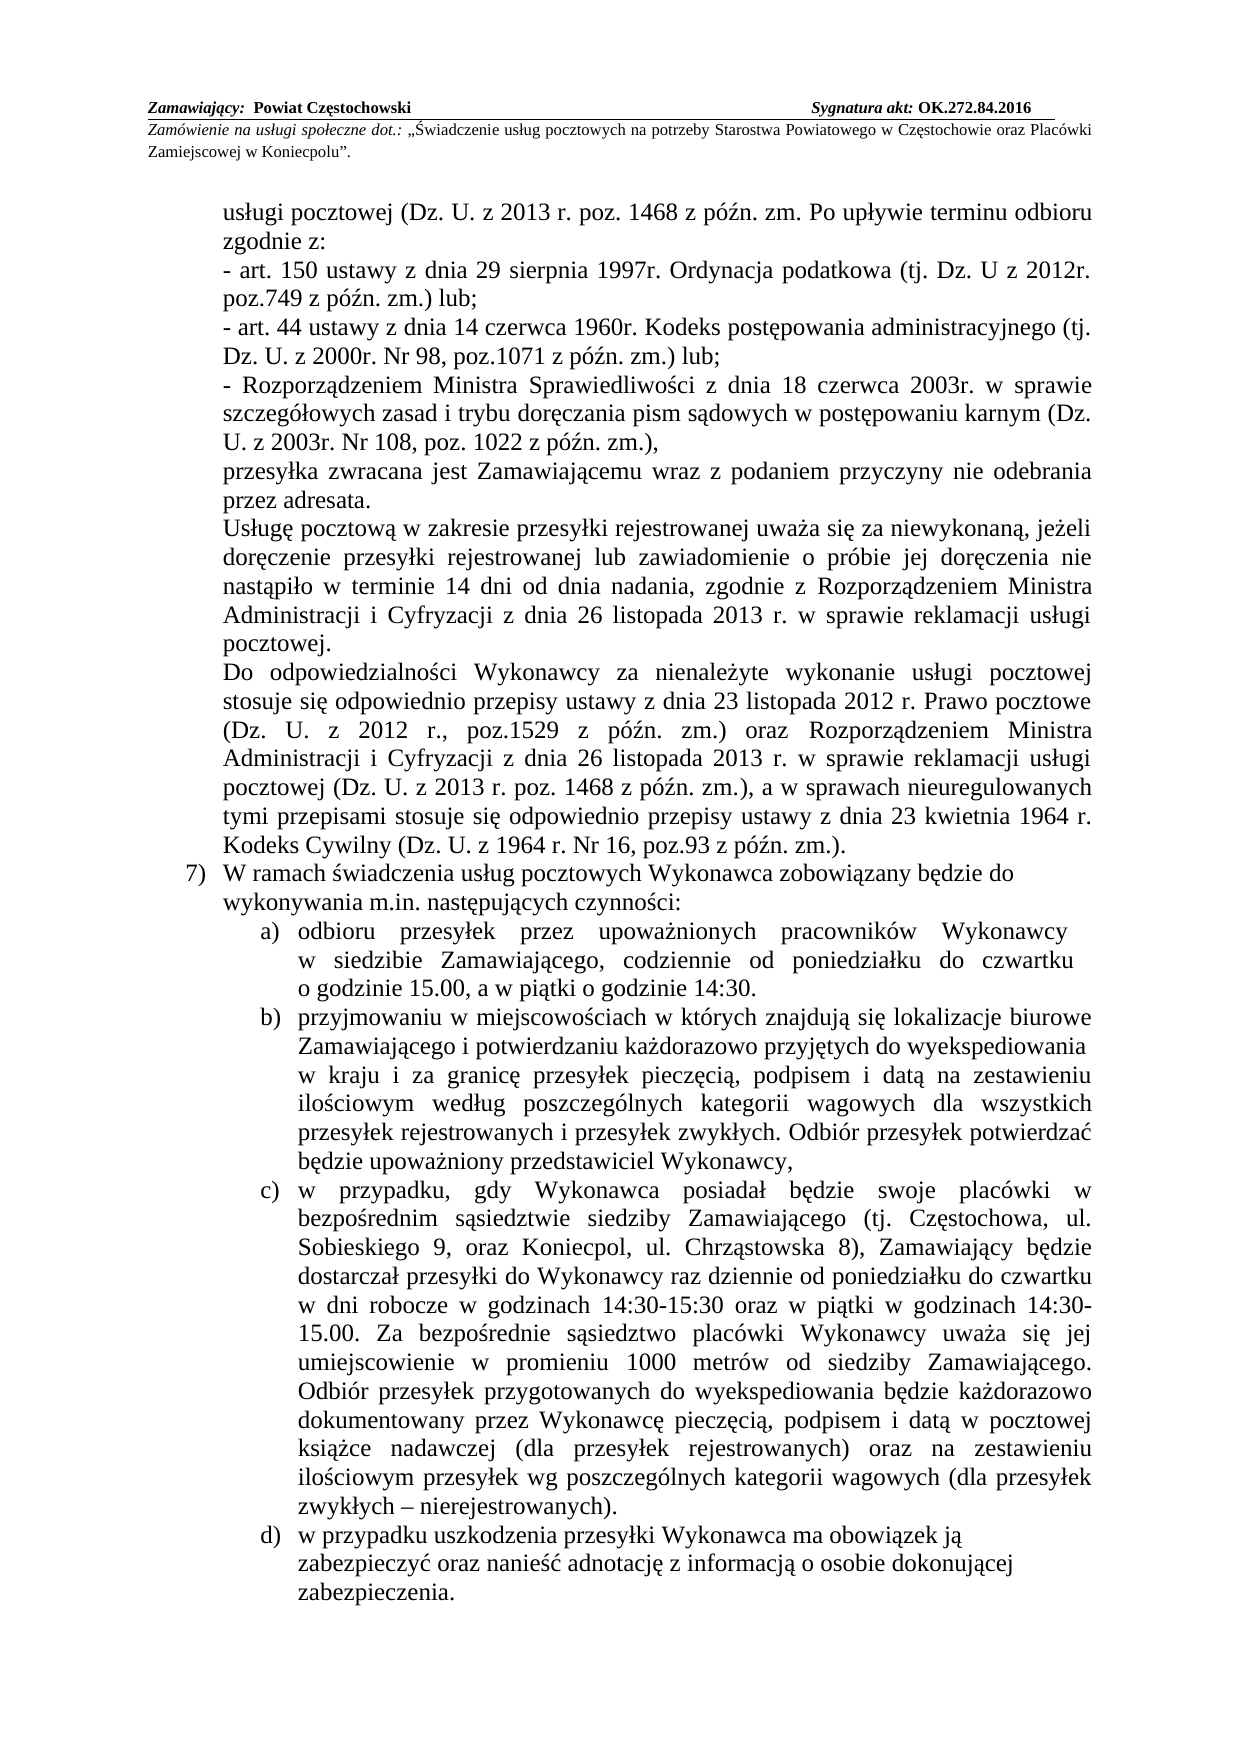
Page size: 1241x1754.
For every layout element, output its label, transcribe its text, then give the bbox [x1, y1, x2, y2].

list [185, 197, 1092, 255]
text Usługę pocztową w zakresie przesyłki rejestrowanej uważa się za niewykonaną, jeżeli doręczenie przesyłki rejestrowanej lub zawiadomienie o próbie jej doręczenia nie nastąpiło w terminie 14 dni od dnia nadania, zgodnie z Rozporządzeniem Ministra Administracji i Cyfryzacji z dnia 26 listopada 2013 r. w sprawie reklamacji usługi pocztowej. Do odpowiedzialności Wykonawcy za nienależyte wykonanie usługi pocztowej stosuje się odpowiednio przepisy ustawy z dnia 23 listopada 2012 r. Prawo pocztowe (Dz. U. z 2012 r., poz.1529 z późn. zm.) oraz Rozporządzeniem Ministra Administracji i Cyfryzacji z dnia 26 listopada 2013 r. w sprawie reklamacji usługi pocztowej (Dz. U. z 2013 r. poz. 1468 z późn. zm.), a w sprawach nieuregulowanych tymi przepisami stosuje się odpowiednio przepisy ustawy z dnia 23 kwietnia 1964 r. Kodeks Cywilny (Dz. U. z 1964 r. Nr 16, poz.93 z późn. zm.). [223, 513, 1092, 858]
text przesyłka zwracana jest Zamawiającemu wraz z podaniem przyczyny nie odebrania przez adresata. [223, 456, 1092, 513]
list odbioru przesyłek przez upoważnionych pracowników Wykonawcy w siedzibie Zamawiającego, codziennie od poniedziałku do czwartku o godzinie 15.00, a w piątki o godzinie 14:30. [260, 916, 1092, 1002]
text - art. 150 ustawy z dnia 29 sierpnia 1997r. Ordynacja podatkowa (tj. Dz. U z 2012r. poz.749 z późn. zm.) lub; [223, 255, 1092, 312]
list przyjmowaniu w miejscowościach w których znajdują się lokalizacje biurowe Zamawiającego i potwierdzaniu każdorazowo przyjętych do wyekspediowania w kraju i za granicę przesyłek pieczęcią, podpisem i datą na zestawieniu ilościowym według poszczególnych kategorii wagowych dla wszystkich przesyłek rejestrowanych i przesyłek zwykłych. Odbiór przesyłek potwierdzać będzie upoważniony przedstawiciel Wykonawcy, [260, 1002, 1092, 1175]
text - Rozporządzeniem Ministra Sprawiedliwości z dnia 18 czerwca 2003r. w sprawie szczegółowych zasad i trybu doręczania pism sądowych w postępowaniu karnym (Dz. U. z 2003r. Nr 108, poz. 1022 z późn. zm.), [223, 370, 1092, 456]
text - art. 44 ustawy z dnia 14 czerwca 1960r. Kodeks postępowania administracyjnego (tj. Dz. U. z 2000r. Nr 98, poz.1071 z późn. zm.) lub; [223, 312, 1092, 370]
list W ramach świadczenia usług pocztowych Wykonawca zobowiązany będzie do wykonywania m.in. następujących czynności: [185, 858, 1092, 916]
list w przypadku uszkodzenia przesyłki Wykonawca ma obowiązek ją zabezpieczyć oraz nanieść adnotację z informacją o osobie dokonującej zabezpieczenia. [260, 1520, 1092, 1606]
list w przypadku, gdy Wykonawca posiadał będzie swoje placówki w bezpośrednim sąsiedztwie siedziby Zamawiającego (tj. Częstochowa, ul. Sobieskiego 9, oraz Koniecpol, ul. Chrząstowska 8), Zamawiający będzie dostarczał przesyłki do Wykonawcy raz dziennie od poniedziałku do czwartku w dni robocze w godzinach 14:30-15:30 oraz w piątki w godzinach 14:30-15.00. Za bezpośrednie sąsiedztwo placówki Wykonawcy uważa się jej umiejscowienie w promieniu 1000 metrów od siedziby Zamawiającego. Odbiór przesyłek przygotowanych do wyekspediowania będzie każdorazowo dokumentowany przez Wykonawcę pieczęcią, podpisem i datą w pocztowej książce nadawczej (dla przesyłek rejestrowanych) oraz na zestawieniu ilościowym przesyłek wg poszczególnych kategorii wagowych (dla przesyłek zwykłych – nierejestrowanych). [260, 1175, 1092, 1520]
